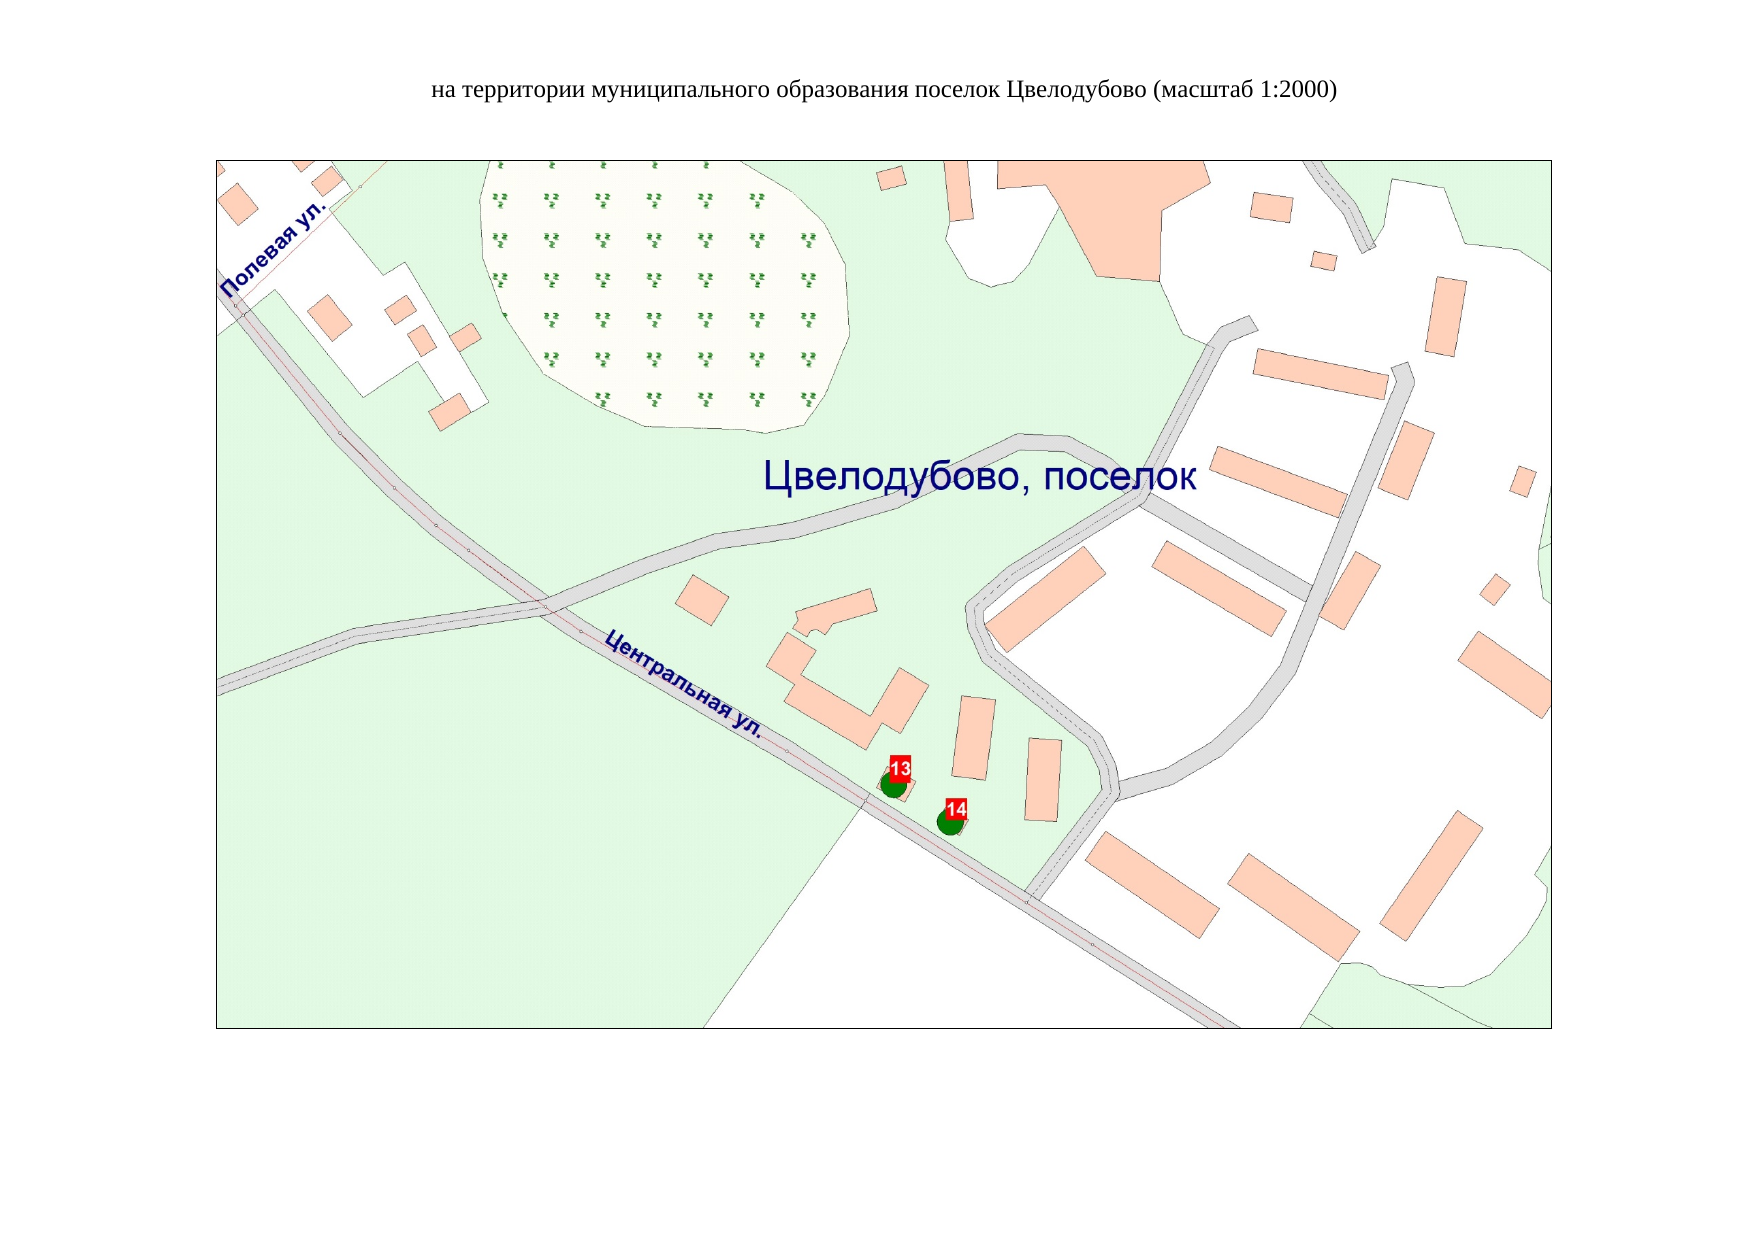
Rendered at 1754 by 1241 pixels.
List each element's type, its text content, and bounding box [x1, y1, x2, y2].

text на территории муниципального образования поселок Цвелодубово (масштаб 1:2000) [103, 74, 1665, 103]
picture [217, 161, 1551, 1028]
